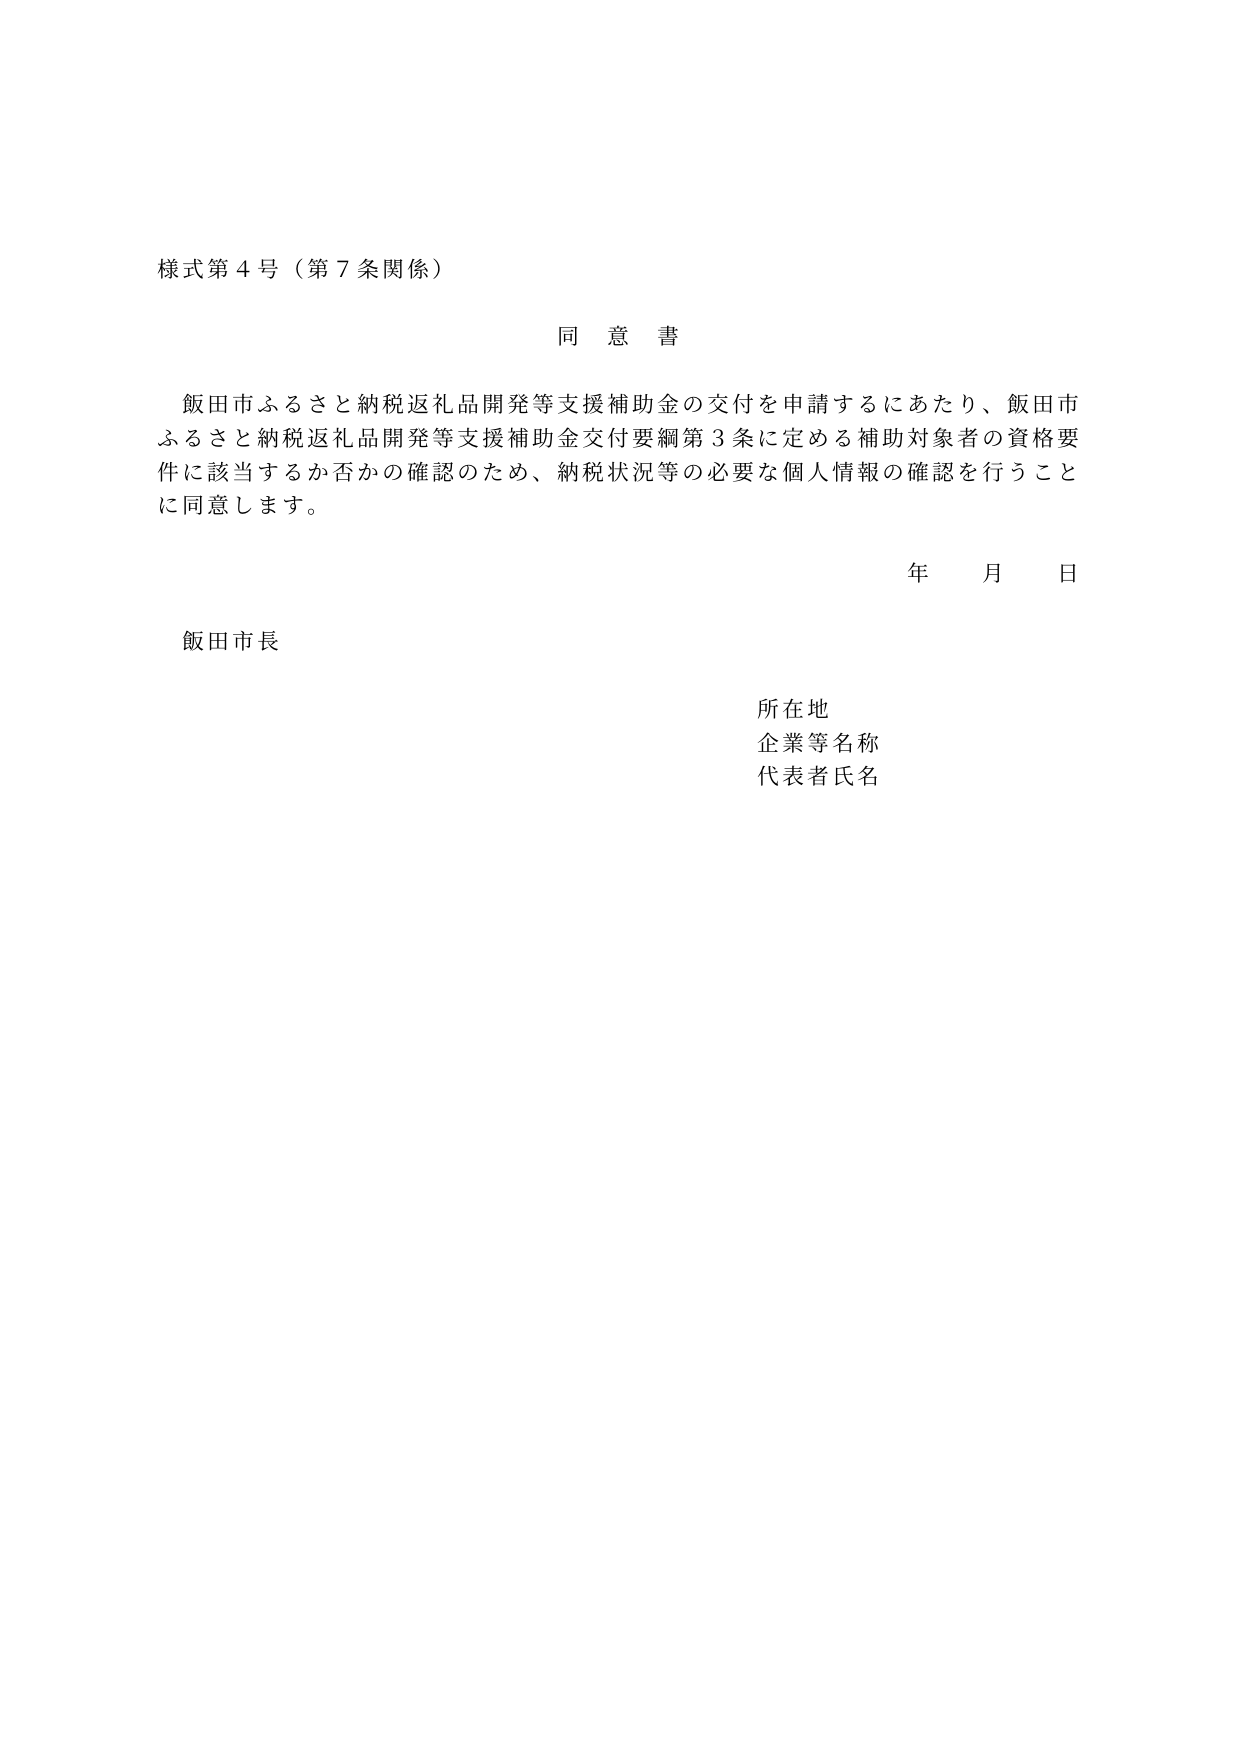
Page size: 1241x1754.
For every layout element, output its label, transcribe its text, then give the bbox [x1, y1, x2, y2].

text 所在地 [158, 691, 1083, 724]
text 様式第４号（第７条関係） [158, 251, 1083, 284]
text 代表者氏名 [158, 758, 1083, 792]
text 飯田市ふるさと納税返礼品開発等支援補助金の交付を申請するにあたり、飯田市ふるさと納税返礼品開発等支援補助金交付要綱第３条に定める補助対象者の資格要件に該当するか否かの確認のため、納税状況等の必要な個人情報の確認を行うことに同意します。 [158, 386, 1083, 521]
text 企業等名称 [158, 724, 1083, 758]
text 年 月 日 [158, 555, 1083, 589]
text 同 意 書 [158, 318, 1083, 352]
text 飯田市長 [158, 623, 1083, 657]
